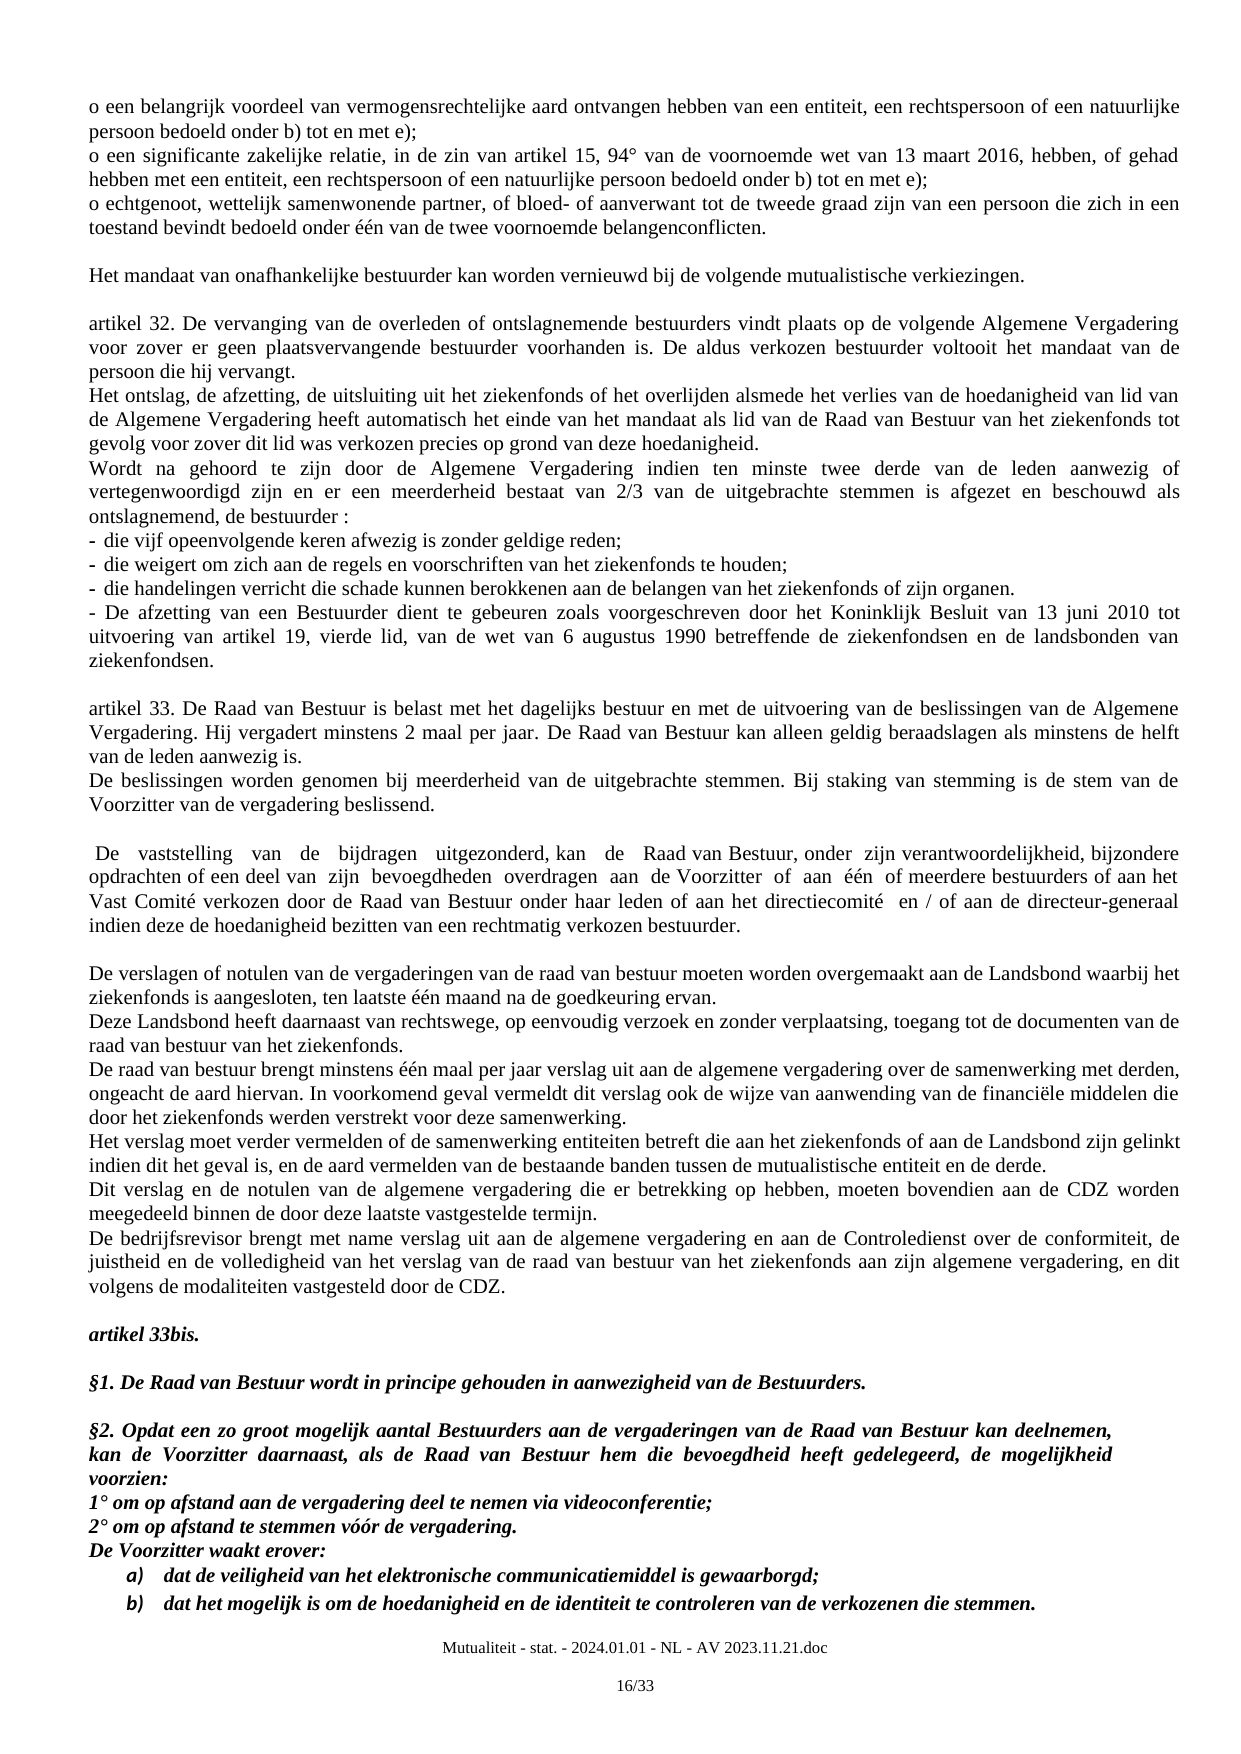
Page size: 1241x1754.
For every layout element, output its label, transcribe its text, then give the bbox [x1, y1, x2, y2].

text artikel 32. De vervanging van de overleden of ontslagnemende bestuurders vindt plaats op de volgende Algemene Vergadering voor zover er geen plaatsvervangende bestuurder voorhanden is. De aldus verkozen bestuurder voltooit het mandaat van de persoon die hij vervangt. [89, 311, 1181, 383]
list die vijf opeenvolgende keren afwezig is zonder geldige reden; [89, 528, 1181, 552]
text De verslagen of notulen van de vergaderingen van de raad van bestuur moeten worden overgemaakt aan de Landsbond waarbij het ziekenfonds is aangesloten, ten laatste één maand na de goedkeuring ervan. [89, 961, 1181, 1009]
text Het verslag moet verder vermelden of de samenwerking entiteiten betreft die aan het ziekenfonds of aan de Landsbond zijn gelinkt indien dit het geval is, en de aard vermelden van de bestaande banden tussen de mutualistische entiteit en de derde. [89, 1129, 1181, 1177]
text 2° om op afstand te stemmen vóór de vergadering. [89, 1514, 1116, 1538]
text o een significante zakelijke relatie, in de zin van artikel 15, 94° van de voornoemde wet van 13 maart 2016, hebben, of gehad hebben met een entiteit, een rechtspersoon of een natuurlijke persoon bedoeld onder b) tot en met e); [89, 143, 1181, 191]
text §2. Opdat een zo groot mogelijk aantal Bestuurders aan de vergaderingen van de Raad van Bestuur kan deelnemen, kan de Voorzitter daarnaast, als de Raad van Bestuur hem die bevoegdheid heeft gedelegeerd, de mogelijkheid voorzien: [89, 1418, 1116, 1490]
text Het ontslag, de afzetting, de uitsluiting uit het ziekenfonds of het overlijden alsmede het verlies van de hoedanigheid van lid van de Algemene Vergadering heeft automatisch het einde van het mandaat als lid van de Raad van Bestuur van het ziekenfonds tot gevolg voor zover dit lid was verkozen precies op grond van deze hoedanigheid. [89, 383, 1181, 455]
text Wordt na gehoord te zijn door de Algemene Vergadering indien ten minste twee derde van de leden aanwezig of vertegenwoordigd zijn en er een meerderheid bestaat van 2/3 van de uitgebrachte stemmen is afgezet en beschouwd als ontslagnemend, de bestuurder : [89, 455, 1181, 528]
text o een belangrijk voordeel van vermogensrechtelijke aard ontvangen hebben van een entiteit, een rechtspersoon of een natuurlijke persoon bedoeld onder b) tot en met e); [89, 94, 1181, 143]
text De Voorzitter waakt erover: [89, 1538, 1116, 1562]
text Deze Landsbond heeft daarnaast van rechtswege, op eenvoudig verzoek en zonder verplaatsing, toegang tot de documenten van de raad van bestuur van het ziekenfonds. [89, 1009, 1181, 1057]
list dat de veiligheid van het elektronische communicatiemiddel is gewaarborgd; [126, 1562, 1116, 1588]
text Het mandaat van onafhankelijke bestuurder kan worden vernieuwd bij de volgende mutualistische verkiezingen. [89, 263, 1181, 287]
list die handelingen verricht die schade kunnen berokkenen aan de belangen van het ziekenfonds of zijn organen. [89, 576, 1181, 600]
text §1. De Raad van Bestuur wordt in principe gehouden in aanwezigheid van de Bestuurders. [89, 1370, 1116, 1394]
text o echtgenoot, wettelijk samenwonende partner, of bloed- of aanverwant tot de tweede graad zijn van een persoon die zich in een toestand bevindt bedoeld onder één van de twee voornoemde belangenconflicten. [89, 191, 1181, 239]
text De vaststelling van de bijdragen uitgezonderd, kan de Raad van Bestuur, onder zijn verantwoordelijkheid, bijzondere opdrachten of een deel van zijn bevoegdheden overdragen aan de Voorzitter of aan één of meerdere bestuurders of aan het Vast Comité verkozen door de Raad van Bestuur onder haar leden of aan het directiecomité en / of aan de directeur-generaal indien deze de hoedanigheid bezitten van een rechtmatig verkozen bestuurder. [89, 840, 1181, 937]
text Dit verslag en de notulen van de algemene vergadering die er betrekking op hebben, moeten bovendien aan de CDZ worden meegedeeld binnen de door deze laatste vastgestelde termijn. [89, 1177, 1181, 1225]
text De beslissingen worden genomen bij meerderheid van de uitgebrachte stemmen. Bij staking van stemming is de stem van de Voorzitter van de vergadering beslissend. [89, 768, 1181, 816]
text artikel 33. De Raad van Bestuur is belast met het dagelijks bestuur en met de uitvoering van de beslissingen van de Algemene Vergadering. Hij vergadert minstens 2 maal per jaar. De Raad van Bestuur kan alleen geldig beraadslagen als minstens de helft van de leden aanwezig is. [89, 696, 1181, 768]
text De bedrijfsrevisor brengt met name verslag uit aan de algemene vergadering en aan de Controledienst over de conformiteit, de juistheid en de volledigheid van het verslag van de raad van bestuur van het ziekenfonds aan zijn algemene vergadering, en dit volgens de modaliteiten vastgesteld door de CDZ. [89, 1225, 1181, 1298]
text De raad van bestuur brengt minstens één maal per jaar verslag uit aan de algemene vergadering over de samenwerking met derden, ongeacht de aard hiervan. In voorkomend geval vermeldt dit verslag ook de wijze van aanwending van de financiële middelen die door het ziekenfonds werden verstrekt voor deze samenwerking. [89, 1057, 1181, 1129]
text - De afzetting van een Bestuurder dient te gebeuren zoals voorgeschreven door het Koninklijk Besluit van 13 juni 2010 tot uitvoering van artikel 19, vierde lid, van de wet van 6 augustus 1990 betreffende de ziekenfondsen en de landsbonden van ziekenfondsen. [89, 600, 1181, 672]
text artikel 33bis. [89, 1322, 1181, 1346]
list dat het mogelijk is om de hoedanigheid en de identiteit te controleren van de verkozenen die stemmen. [126, 1590, 1116, 1615]
list die weigert om zich aan de regels en voorschriften van het ziekenfonds te houden; [89, 552, 1181, 576]
text 1° om op afstand aan de vergadering deel te nemen via videoconferentie; [89, 1490, 1116, 1514]
